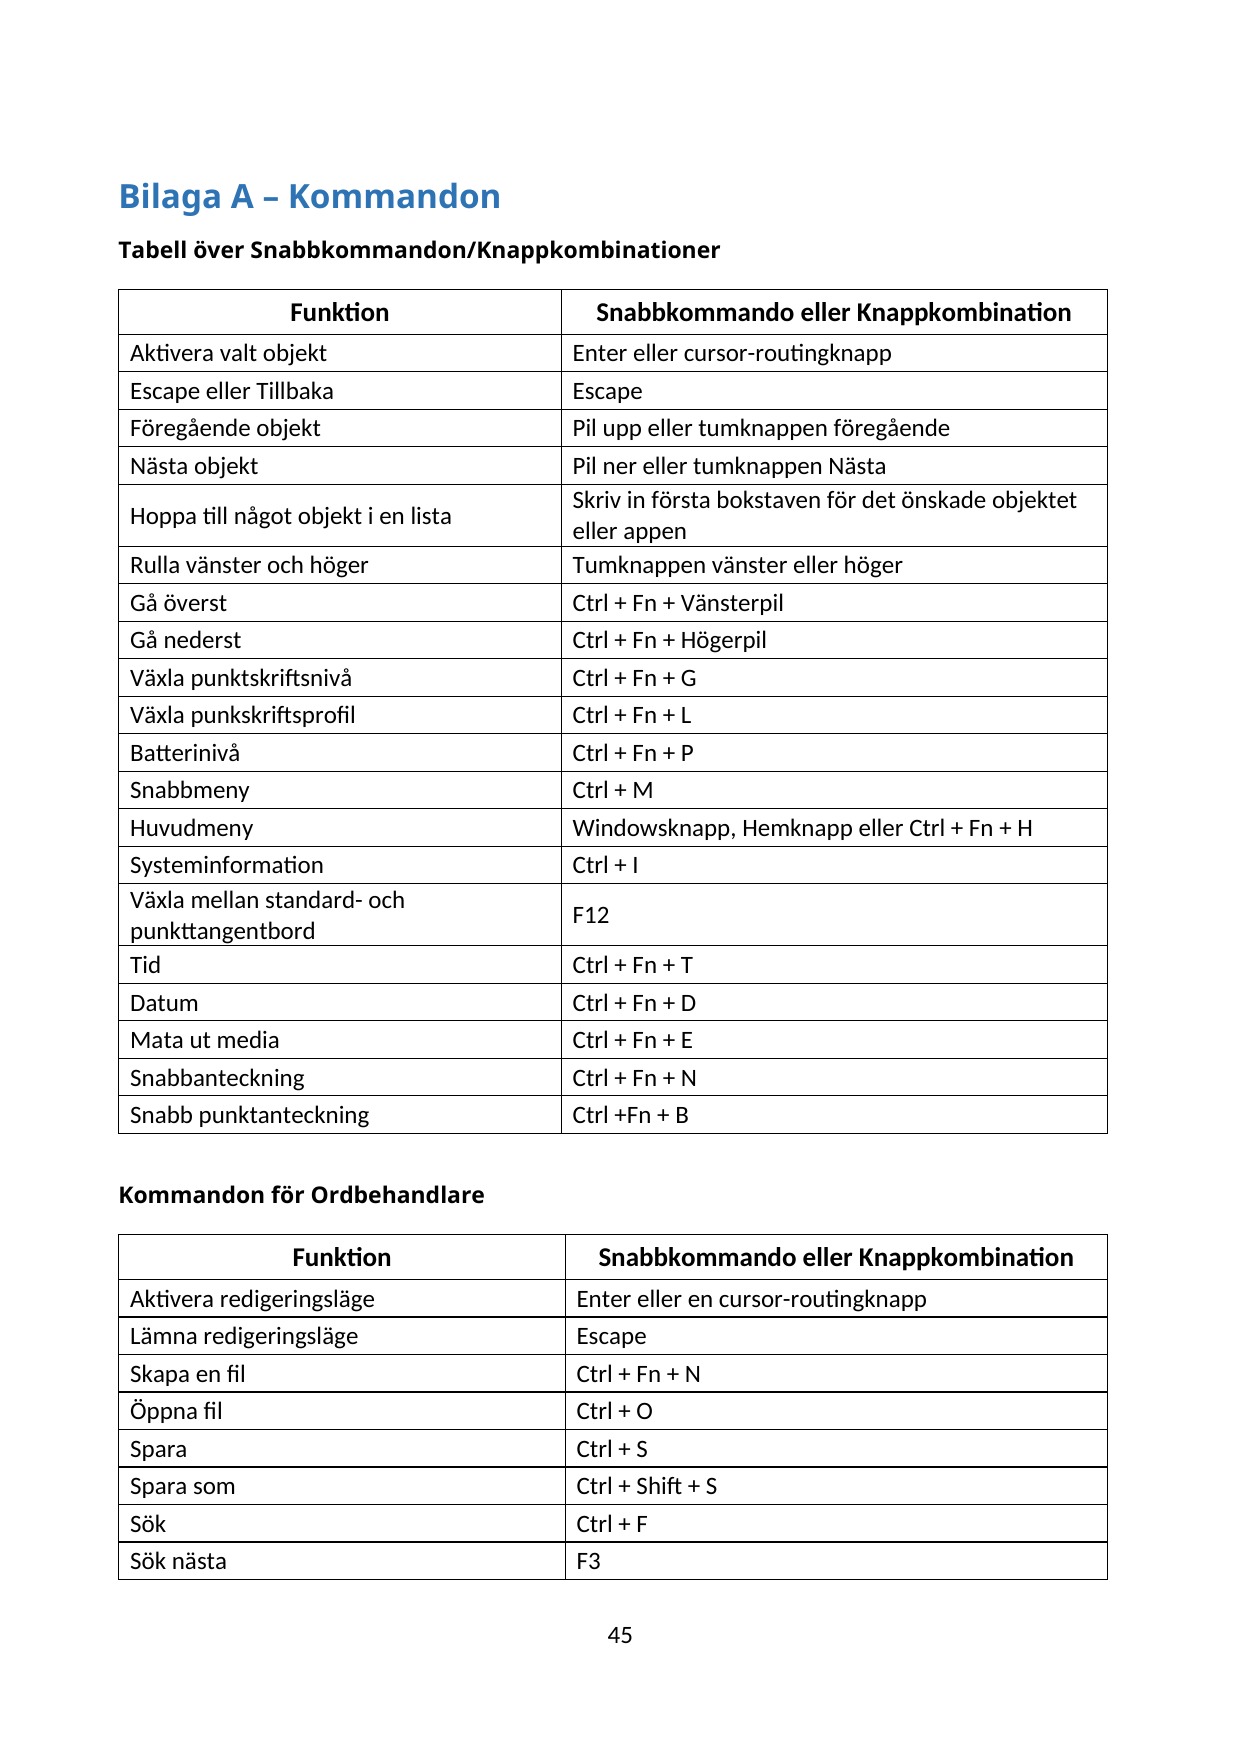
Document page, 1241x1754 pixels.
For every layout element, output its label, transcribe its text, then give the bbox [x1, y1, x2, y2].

table_cell Aktivera valt objekt [119, 335, 561, 371]
table_cell Skriv in första bokstaven för det önskade objektet eller appen [562, 485, 1107, 546]
table_cell Pil upp eller tumknappen föregående [562, 410, 1107, 446]
table_cell Föregående objekt [119, 410, 561, 446]
table_cell Tid [119, 946, 561, 983]
table_cell F12 [562, 884, 1107, 945]
table_cell Ctrl + Fn + T [562, 946, 1107, 983]
table_cell Rulla vänster och höger [119, 547, 561, 583]
text Kommandon för Ordbehandlare [118, 1179, 1122, 1211]
table_cell Ctrl + Fn + N [566, 1355, 1107, 1391]
table_cell Batterinivå [119, 734, 561, 771]
table_cell Ctrl + Fn + L [562, 697, 1107, 733]
table_cell Sök nästa [119, 1543, 565, 1579]
table_cell Ctrl + Fn + D [562, 984, 1107, 1020]
table_cell Enter eller en cursor-routingknapp [566, 1280, 1107, 1316]
table_cell Hoppa till något objekt i en lista [119, 485, 561, 546]
table_cell Ctrl + I [562, 847, 1107, 883]
table_cell Snabbanteckning [119, 1059, 561, 1095]
table_cell Aktivera redigeringsläge [119, 1280, 565, 1316]
table_cell Datum [119, 984, 561, 1020]
table_cell Växla mellan standard- och punkttangentbord [119, 884, 561, 945]
table_cell Snabb punktanteckning [119, 1096, 561, 1133]
table_cell Enter eller cursor-routingknapp [562, 335, 1107, 371]
table_cell Ctrl + S [566, 1430, 1107, 1466]
table_cell Skapa en fil [119, 1355, 565, 1391]
table_cell Ctrl + Fn + Vänsterpil [562, 584, 1107, 621]
table_cell Ctrl + O [566, 1393, 1107, 1429]
table_cell F3 [566, 1543, 1107, 1579]
table_cell Öppna fil [119, 1393, 565, 1429]
table_cell Ctrl + Fn + N [562, 1059, 1107, 1095]
table_cell Ctrl + F [566, 1505, 1107, 1541]
subtitle Bilaga A – Kommandon [118, 173, 1122, 218]
table_cell Gå nederst [119, 622, 561, 658]
table_cell Escape [566, 1318, 1107, 1354]
table_cell Spara [119, 1430, 565, 1466]
table_header Snabbkommando eller Knappkombination [562, 290, 1107, 334]
table_header Funktion [119, 290, 561, 334]
table_cell Ctrl + M [562, 772, 1107, 808]
table_cell Escape eller Tillbaka [119, 372, 561, 409]
table_cell Ctrl + Fn + E [562, 1021, 1107, 1058]
table_cell Ctrl +Fn + B [562, 1096, 1107, 1133]
text Tabell över Snabbkommandon/Knappkombinationer [118, 234, 1122, 265]
table_cell Snabbmeny [119, 772, 561, 808]
table_cell Spara som [119, 1468, 565, 1504]
table_cell Windowsknapp, Hemknapp eller Ctrl + Fn + H [562, 809, 1107, 846]
table_cell Gå överst [119, 584, 561, 621]
table_cell Nästa objekt [119, 447, 561, 484]
table_cell Pil ner eller tumknappen Nästa [562, 447, 1107, 484]
table_cell Tumknappen vänster eller höger [562, 547, 1107, 583]
table_cell Växla punkskriftsprofil [119, 697, 561, 733]
table_cell Ctrl + Fn + G [562, 659, 1107, 696]
table_cell Ctrl + Fn + P [562, 734, 1107, 771]
table_header Funktion [119, 1235, 565, 1279]
table_header Snabbkommando eller Knappkombination [566, 1235, 1107, 1279]
table_cell Ctrl + Shift + S [566, 1468, 1107, 1504]
table_cell Escape [562, 372, 1107, 409]
table_cell Huvudmeny [119, 809, 561, 846]
table_cell Växla punktskriftsnivå [119, 659, 561, 696]
table_cell Sök [119, 1505, 565, 1541]
table_cell Ctrl + Fn + Högerpil [562, 622, 1107, 658]
table_cell Systeminformation [119, 847, 561, 883]
table_cell Lämna redigeringsläge [119, 1318, 565, 1354]
table_cell Mata ut media [119, 1021, 561, 1058]
